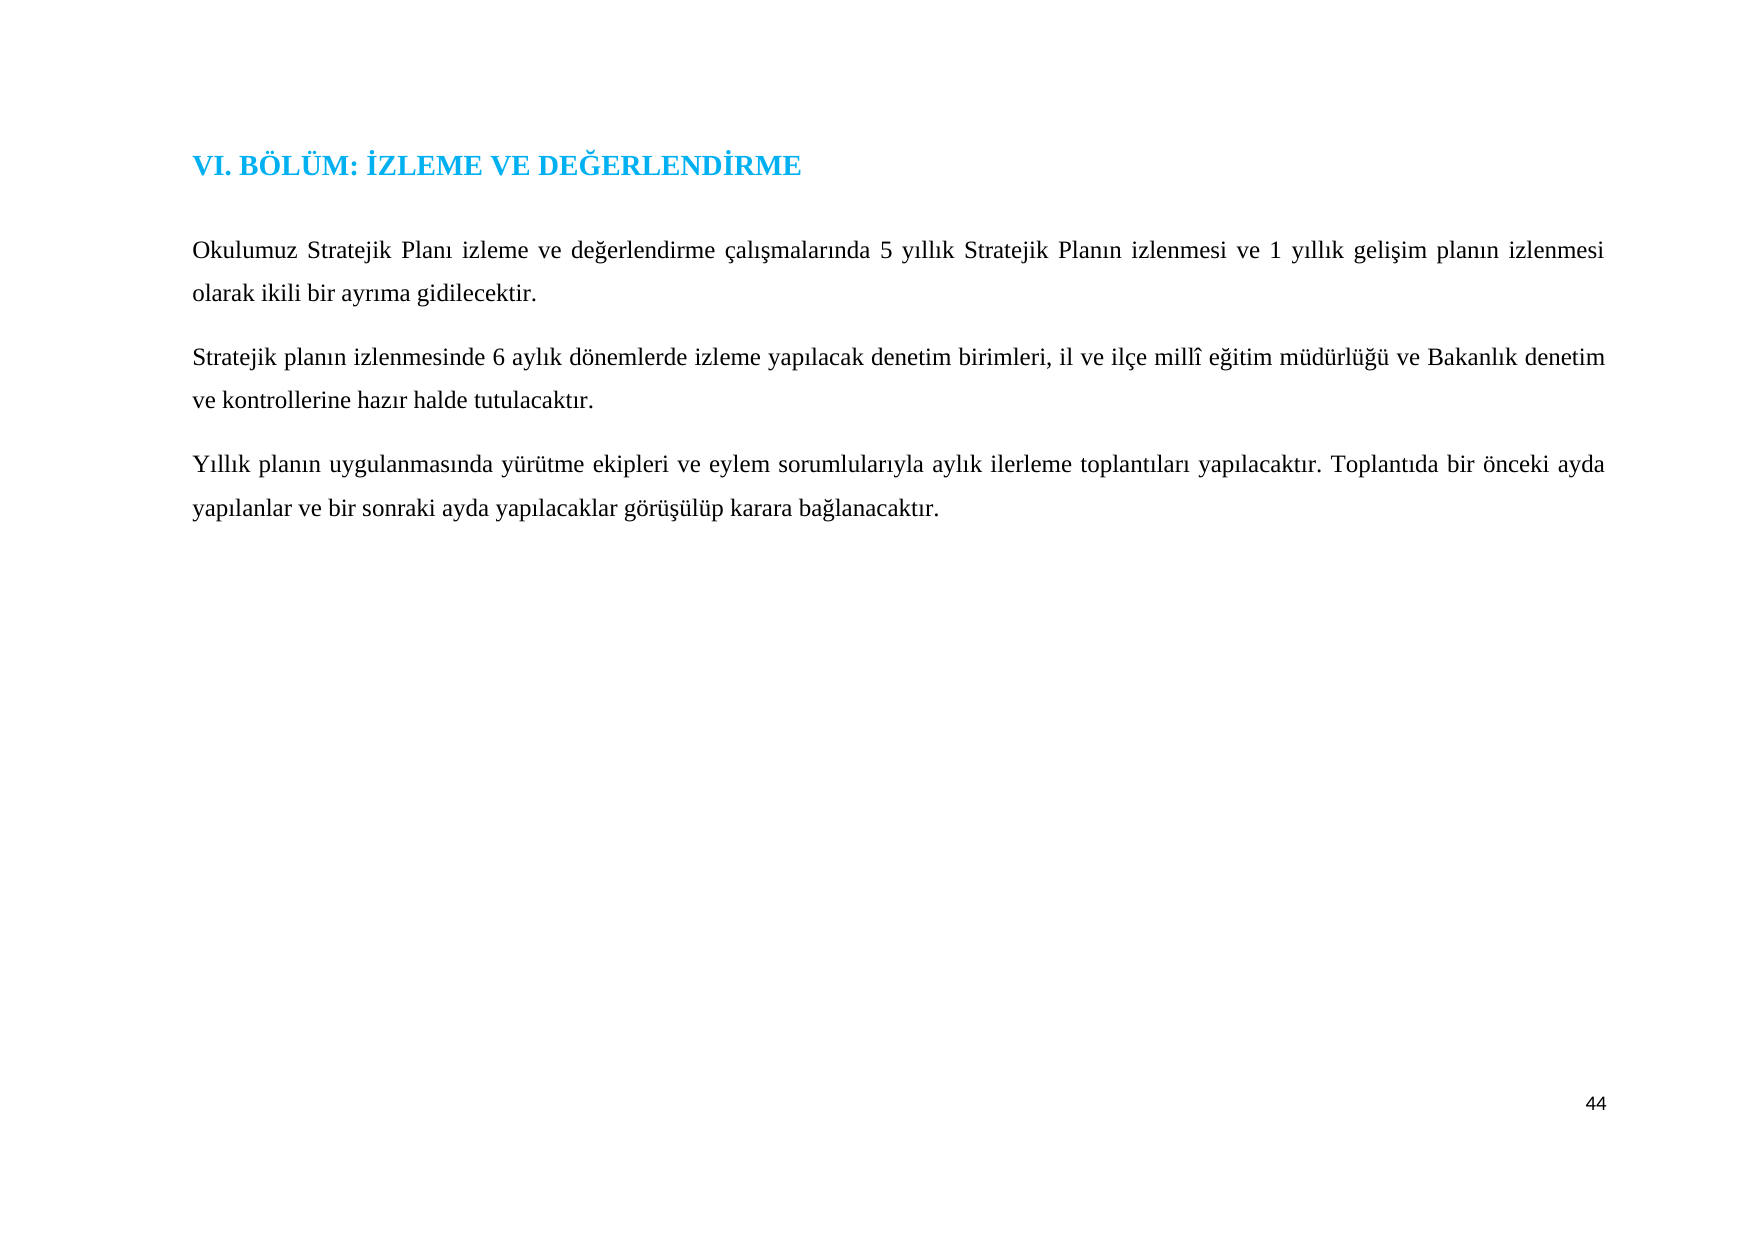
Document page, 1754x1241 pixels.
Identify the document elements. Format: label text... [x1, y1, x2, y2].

subtitle VI. BÖLÜM: İZLEME VE DEĞERLENDİRME [192, 148, 1606, 181]
text Stratejik planın izlenmesinde 6 aylık dönemlerde izleme yapılacak denetim birimleri, il ve ilçe millî eğitim müdürlüğü ve Bakanlık denetim ve kontrollerine hazır halde tutulacaktır. [192, 342, 1606, 414]
text Okulumuz Stratejik Planı izleme ve değerlendirme çalışmalarında 5 yıllık Stratejik Planın izlenmesi ve 1 yıllık gelişim planın izlenmesi olarak ikili bir ayrıma gidilecektir. [192, 235, 1606, 307]
text Yıllık planın uygulanmasında yürütme ekipleri ve eylem sorumlularıyla aylık ilerleme toplantıları yapılacaktır. Toplantıda bir önceki ayda yapılanlar ve bir sonraki ayda yapılacaklar görüşülüp karara bağlanacaktır. [192, 449, 1606, 521]
